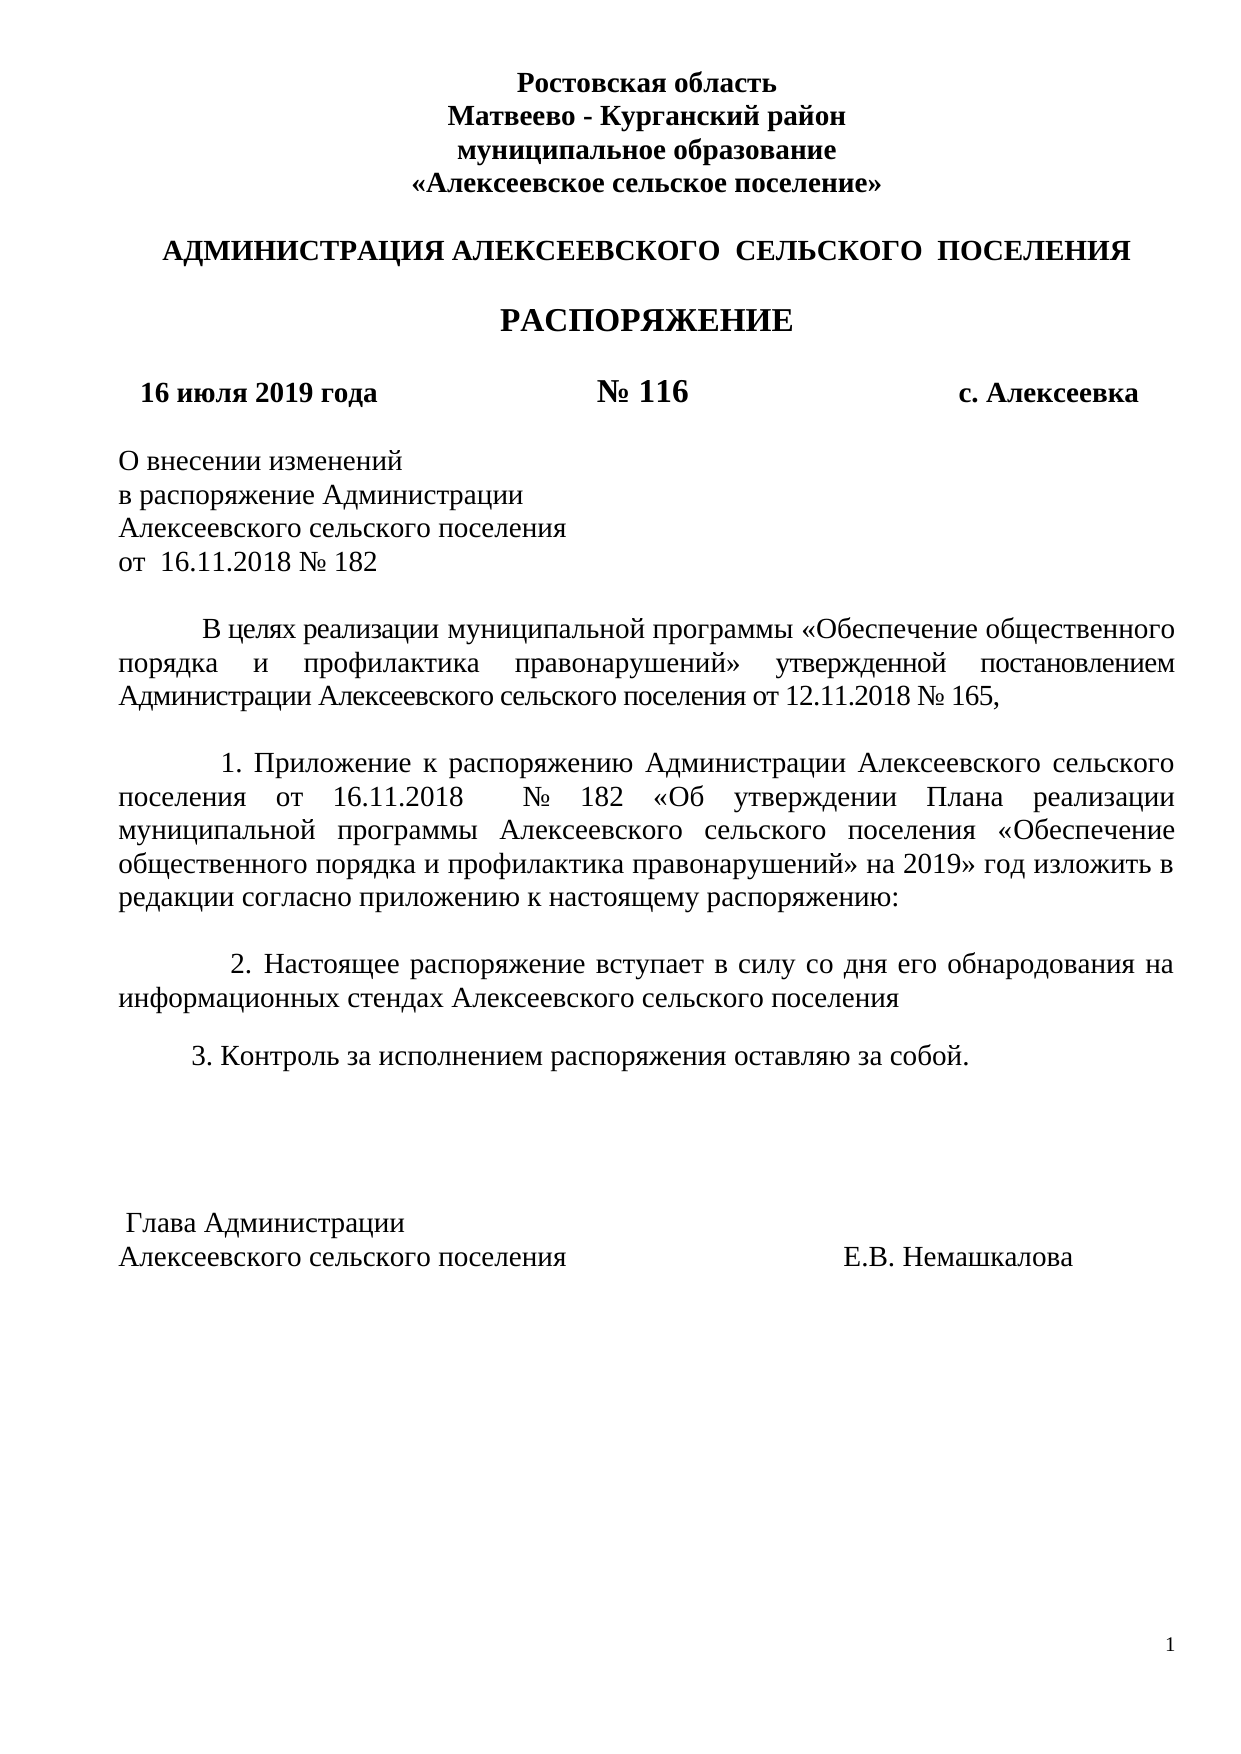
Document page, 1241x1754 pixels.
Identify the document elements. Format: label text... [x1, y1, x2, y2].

text В целях реализации муниципальной программы «Обеспечение общественного порядка и профилактика правонарушений» утвержденной постановлением Администрации Алексеевского сельского поселения от 12.11.2018 № 165, [118, 611, 1175, 712]
title Алексеевского сельского поселения [118, 511, 1175, 544]
text 3. Контроль за исполнением распоряжения оставляю за собой. [118, 1038, 1175, 1071]
text Алексеевского сельского поселения Е.В. Немашкалова [118, 1239, 1175, 1273]
text 2. Настоящее распоряжение вступает в силу со дня его обнародования на информационных стендах Алексеевского сельского поселения [118, 947, 1175, 1014]
title от 16.11.2018 № 182 [118, 544, 1175, 578]
title в распоряжение Администрации [118, 477, 1175, 511]
text Глава Администрации [118, 1206, 1175, 1239]
subtitle муниципальное образование «Алексеевское сельское поселение» [118, 132, 1175, 199]
subtitle РАСПОРЯЖЕНИЕ [118, 300, 1175, 338]
subtitle Ростовская область [118, 65, 1175, 98]
text 1. Приложение к распоряжению Администрации Алексеевского сельского поселения от 16.11.2018 № 182 «Об утверждении Плана реализации муниципальной программы Алексеевского сельского поселения «Обеспечение общественного порядка и профилактика правонарушений» на 2019» год изложить в редакции согласно приложению к настоящему распоряжению: [118, 745, 1175, 913]
subtitle 16 июля 2019 года № 116 с. Алексеевка [118, 372, 1175, 410]
subtitle Матвеево - Курганский район [118, 98, 1175, 132]
title О внесении изменений [118, 443, 1175, 477]
text АДМИНИСТРАЦИЯ АЛЕКСЕЕВСКОГО СЕЛЬСКОГО ПОСЕЛЕНИЯ [118, 233, 1175, 266]
